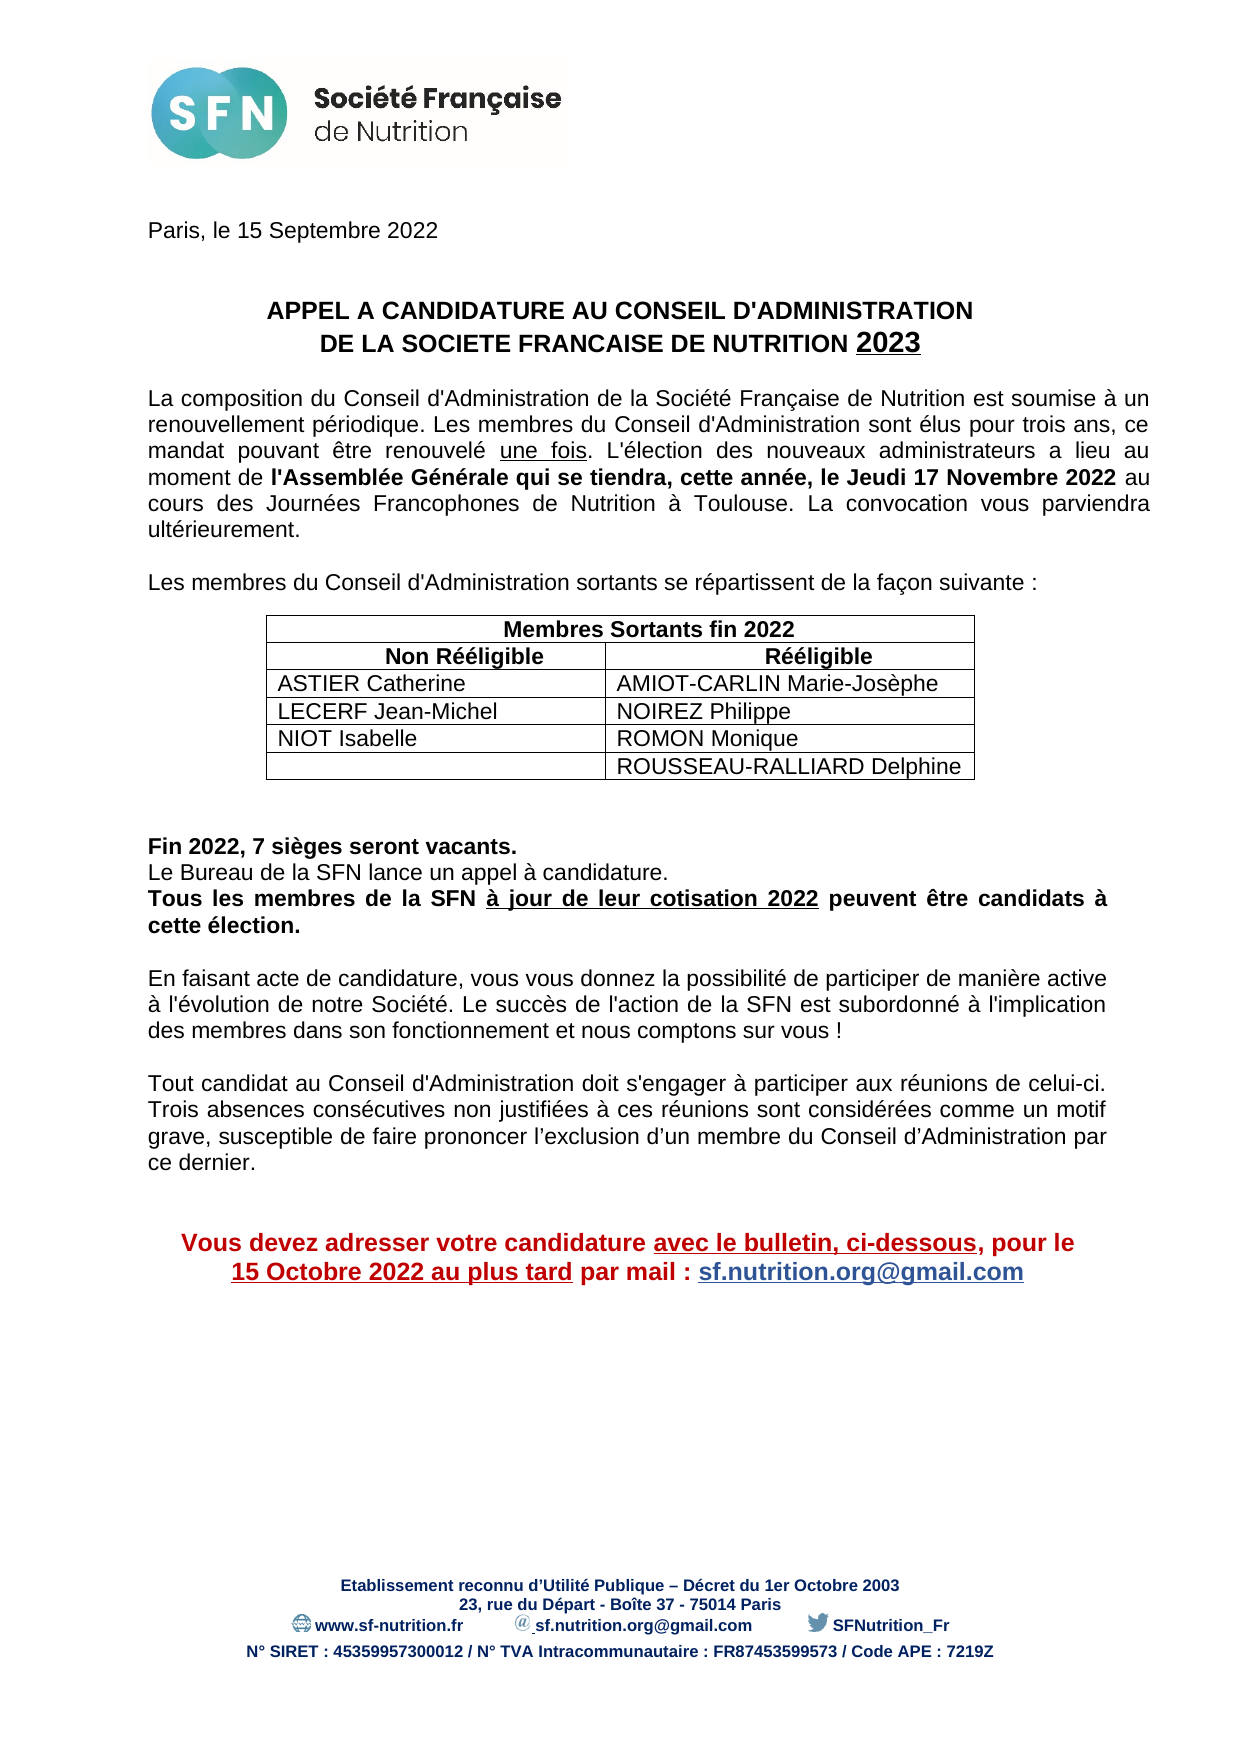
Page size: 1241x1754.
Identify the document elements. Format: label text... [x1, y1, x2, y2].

text En faisant acte de candidature, vous vous donnez la possibilité de participer de manière active à l'évolution de notre Société. Le succès de l'action de la SFN est subordonné à l'implication des membres dans son fonctionnement et nous comptons sur vous ! [148, 964, 1107, 1043]
table_cell AMIOT-CARLIN Marie-Josèphe [606, 670, 974, 697]
text Fin 2022, 7 sièges seront vacants. [148, 833, 1107, 859]
text APPEL A CANDIDATURE AU CONSEIL D'ADMINISTRATION [148, 296, 1092, 325]
table_header Membres Sortants fin 2022 [267, 616, 974, 642]
picture [512, 1613, 532, 1632]
text Etablissement reconnu d’Utilité Publique – Décret du 1er Octobre 2003 [148, 1575, 1092, 1594]
text Les membres du Conseil d'Administration sortants se répartissent de la façon suivante : [148, 569, 1150, 595]
text N° SIRET : 45359957300012 / N° TVA Intracommunautaire : FR87453599573 / Code APE : 7219Z [148, 1642, 1092, 1661]
text La composition du Conseil d'Administration de de Nutrition est soumise à un renouvellement périodique. Les membres du Conseil d'Administration sont élus pour trois ans, ce mandat pouvant être renouvelé une fois. L'élection des nouveaux administrateurs a lieu au moment de l'Assemblée Générale qui se tiendra, cette année, le Jeudi 17 Novembre 2022 au cours des Journées Francophones de Nutrition à Toulouse. La convocation vous parviendra ultérieurement. [148, 384, 1150, 543]
text 15 Octobre 2022 au plus tard par mail : sf.nutrition.org@gmail.com [148, 1257, 1107, 1286]
table_cell ROMON Monique [606, 725, 974, 752]
text Tout candidat au Conseil d'Administration doit s'engager à participer aux réunions de celui-ci. Trois absences consécutives non justifiées à ces réunions sont considérées comme un motif grave, susceptible de faire prononcer l’exclusion d’un membre du Conseil d’Administration par ce dernier. [148, 1070, 1107, 1175]
text Paris, le 15 Septembre 2022 [148, 217, 1092, 243]
table_cell Non Rééligible [267, 643, 605, 669]
text Le Bureau de lance un appel à candidature. [148, 859, 1107, 885]
text Vous devez adresser votre candidature avec le bulletin, ci-dessous, pour le [148, 1228, 1107, 1257]
text www.sf-nutrition.fr sf.nutrition.org@gmail.com SFNutrition_Fr [148, 1614, 1092, 1642]
table_cell NOIREZ Philippe [606, 698, 974, 724]
picture [807, 1613, 829, 1632]
table_cell ASTIER Catherine [267, 670, 605, 697]
text DE LA SOCIETE FRANCAISE DE NUTRITION 2023 [148, 325, 1092, 358]
table_cell Rééligible [606, 643, 974, 669]
table_cell LECERF Jean-Michel [267, 698, 605, 724]
table_cell NIOT Isabelle [267, 725, 605, 752]
picture [147, 59, 568, 165]
table_cell ROUSSEAU-RALLIARD Delphine [606, 753, 974, 779]
text 23, rue du Départ - Boîte 37 - 75014 Paris [148, 1594, 1092, 1614]
table_cell [267, 753, 605, 779]
text Tous les membres de la SFN à jour de leur cotisation 2022 peuvent être candidats à cette élection. [148, 885, 1107, 938]
